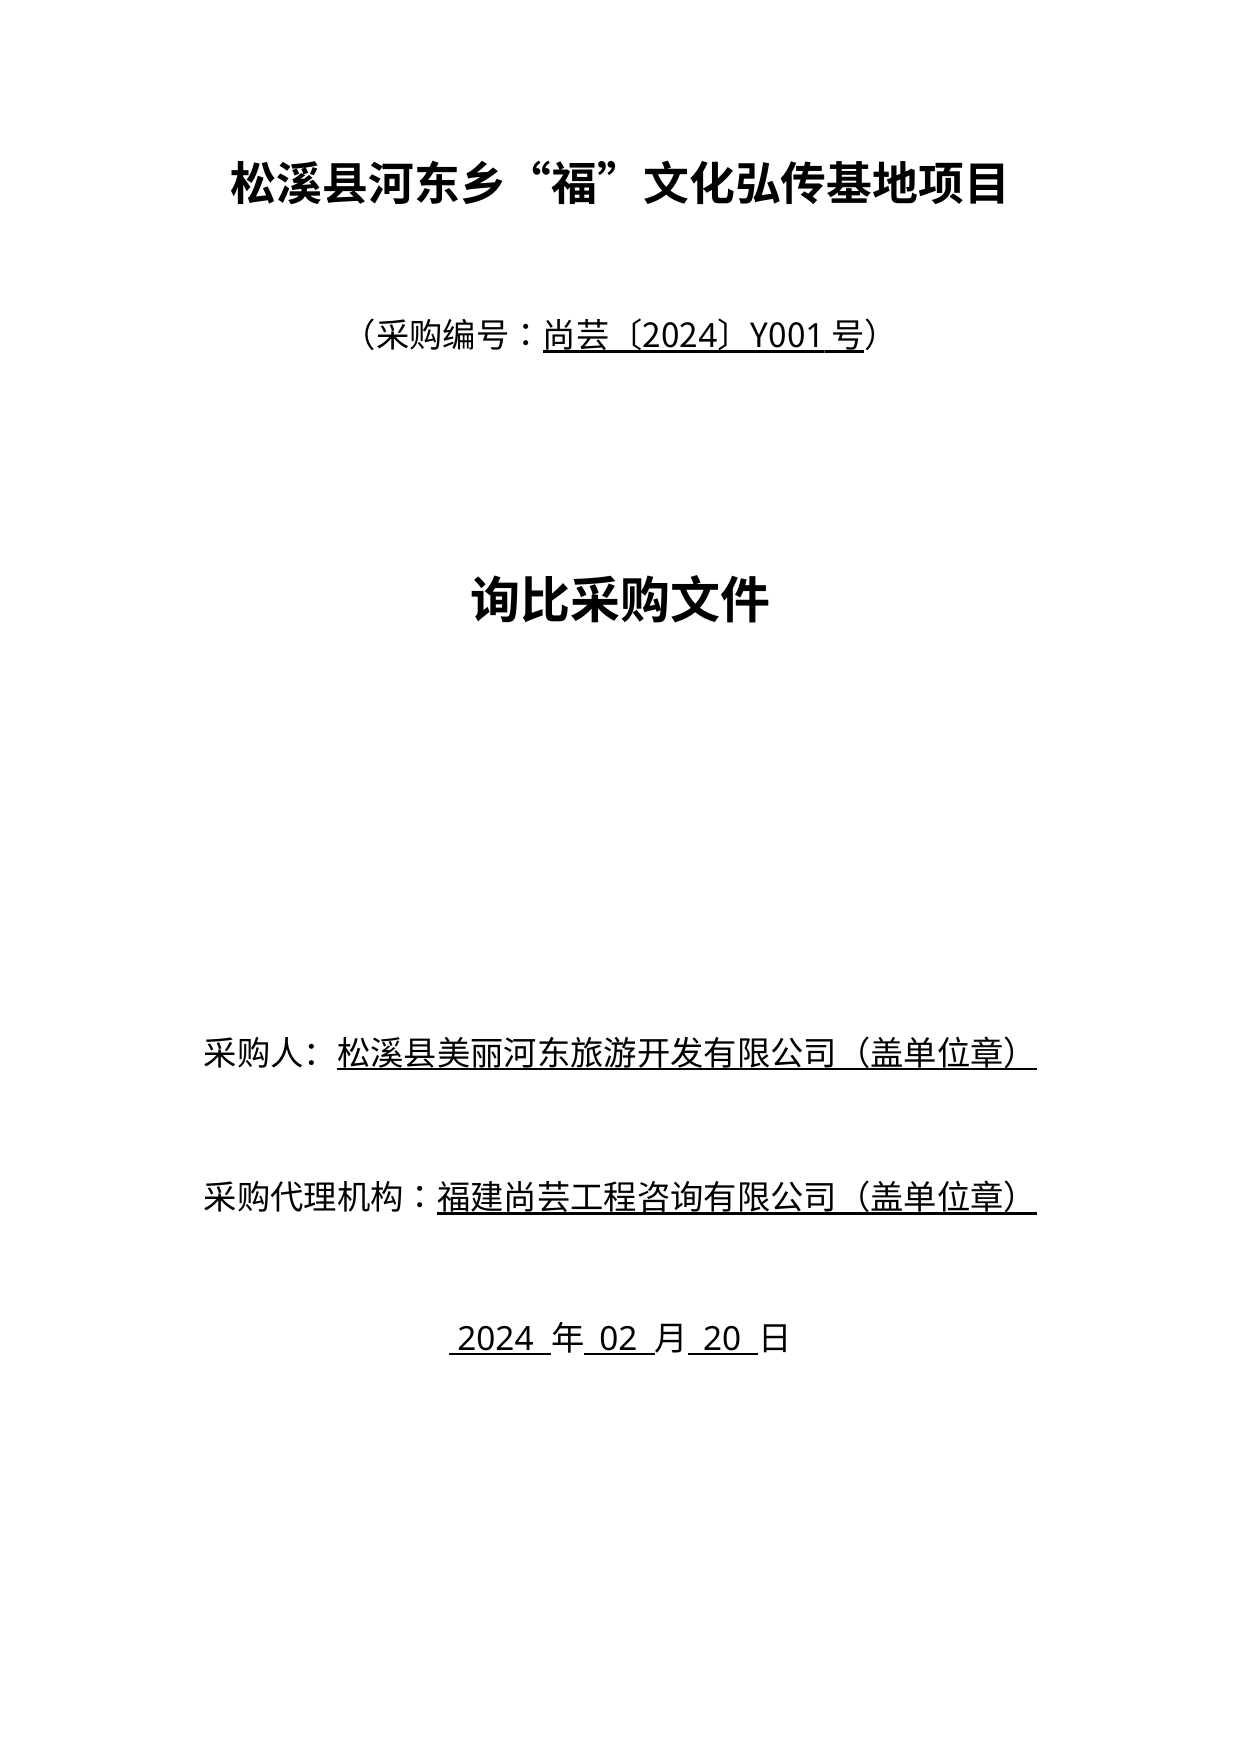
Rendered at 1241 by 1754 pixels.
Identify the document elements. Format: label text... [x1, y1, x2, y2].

text 采购代理机构：福建尚芸工程咨询有限公司（盖单位章） [148, 1171, 1093, 1219]
text 2024 年 02 月 20 日 [148, 1311, 1093, 1360]
text （采购编号：尚芸〔2024〕Y001号） [148, 309, 1093, 357]
text 采购人：松溪县美丽河东旅游开发有限公司（盖单位章） [148, 1026, 1093, 1075]
text 询比采购文件 [148, 560, 1093, 633]
text 松溪县河东乡“福”文化弘传基地项目 [148, 148, 1093, 214]
